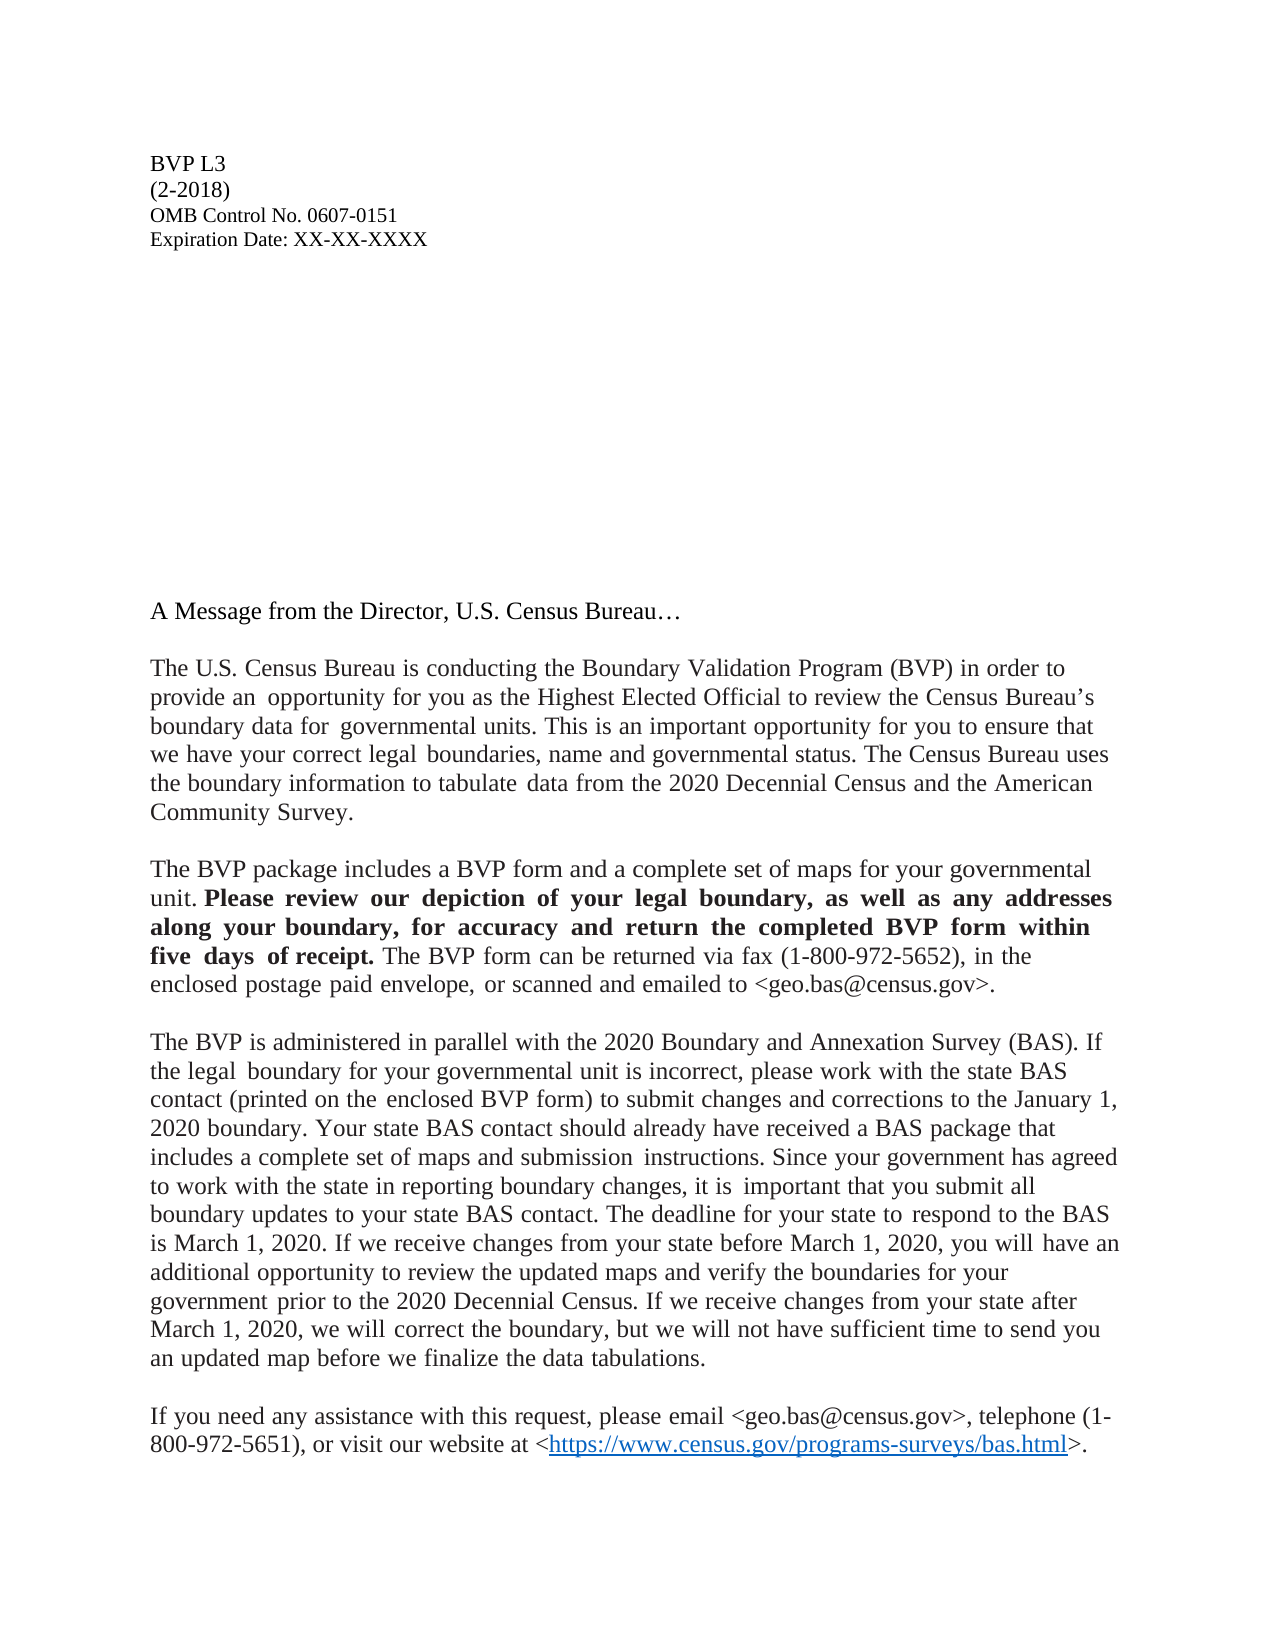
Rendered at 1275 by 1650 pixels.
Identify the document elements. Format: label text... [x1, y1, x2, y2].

text OMB Control No. 0607-0151 [150, 203, 1125, 227]
text If you need any assistance with this request, please email <geo.bas@census.gov>, telephone (1-800-972-5651), or visit our website at <https://www.census.gov/programs-surveys/bas.html>. [150, 1401, 1125, 1458]
text Expiration Date: XX-XX-XXXX [150, 227, 1125, 251]
text The BVP package includes a BVP form and a complete set of maps for your governmental unit. Please review our depiction of your legal boundary, as well as any addresses along your boundary, for accuracy and return the completed BVP form within five days of receipt. The BVP form can be returned via fax (1-800-972-5652), in the enclosed postage paid envelope, or scanned and emailed to <geo.bas@census.gov>. [150, 854, 1125, 998]
text The BVP is administered in parallel with the 2020 Boundary and Annexation Survey (BAS). If the legal boundary for your governmental unit is incorrect, please work with the state BAS contact (printed on the enclosed BVP form) to submit changes and corrections to the January 1, 2020 boundary. Your state BAS contact should already have received a BAS package that includes a complete set of maps and submission instructions. Since your government has agreed to work with the state in reporting boundary changes, it is important that you submit all boundary updates to your state BAS contact. The deadline for your state to respond to the BAS is March 1, 2020. If we receive changes from your state before March 1, 2020, you will have an additional opportunity to review the updated maps and verify the boundaries for your government prior to the 2020 Decennial Census. If we receive changes from your state after March 1, 2020, we will correct the boundary, but we will not have sufficient time to send you an updated map before we finalize the data tabulations. [150, 1027, 1125, 1372]
text The U.S. Census Bureau is conducting the Boundary Validation Program (BVP) in order to provide an opportunity for you as the Highest Elected Official to review the Census Bureau’s boundary data for governmental units. This is an important opportunity for you to ensure that we have your correct legal boundaries, name and governmental status. The Census Bureau uses the boundary information to tabulate data from the 2020 Decennial Census and the American Community Survey. [150, 653, 1125, 826]
text (2-2018) [150, 176, 1125, 203]
text A Message from the Director, U.S. Census Bureau… [150, 596, 1125, 624]
text BVP L3 [150, 150, 1125, 176]
